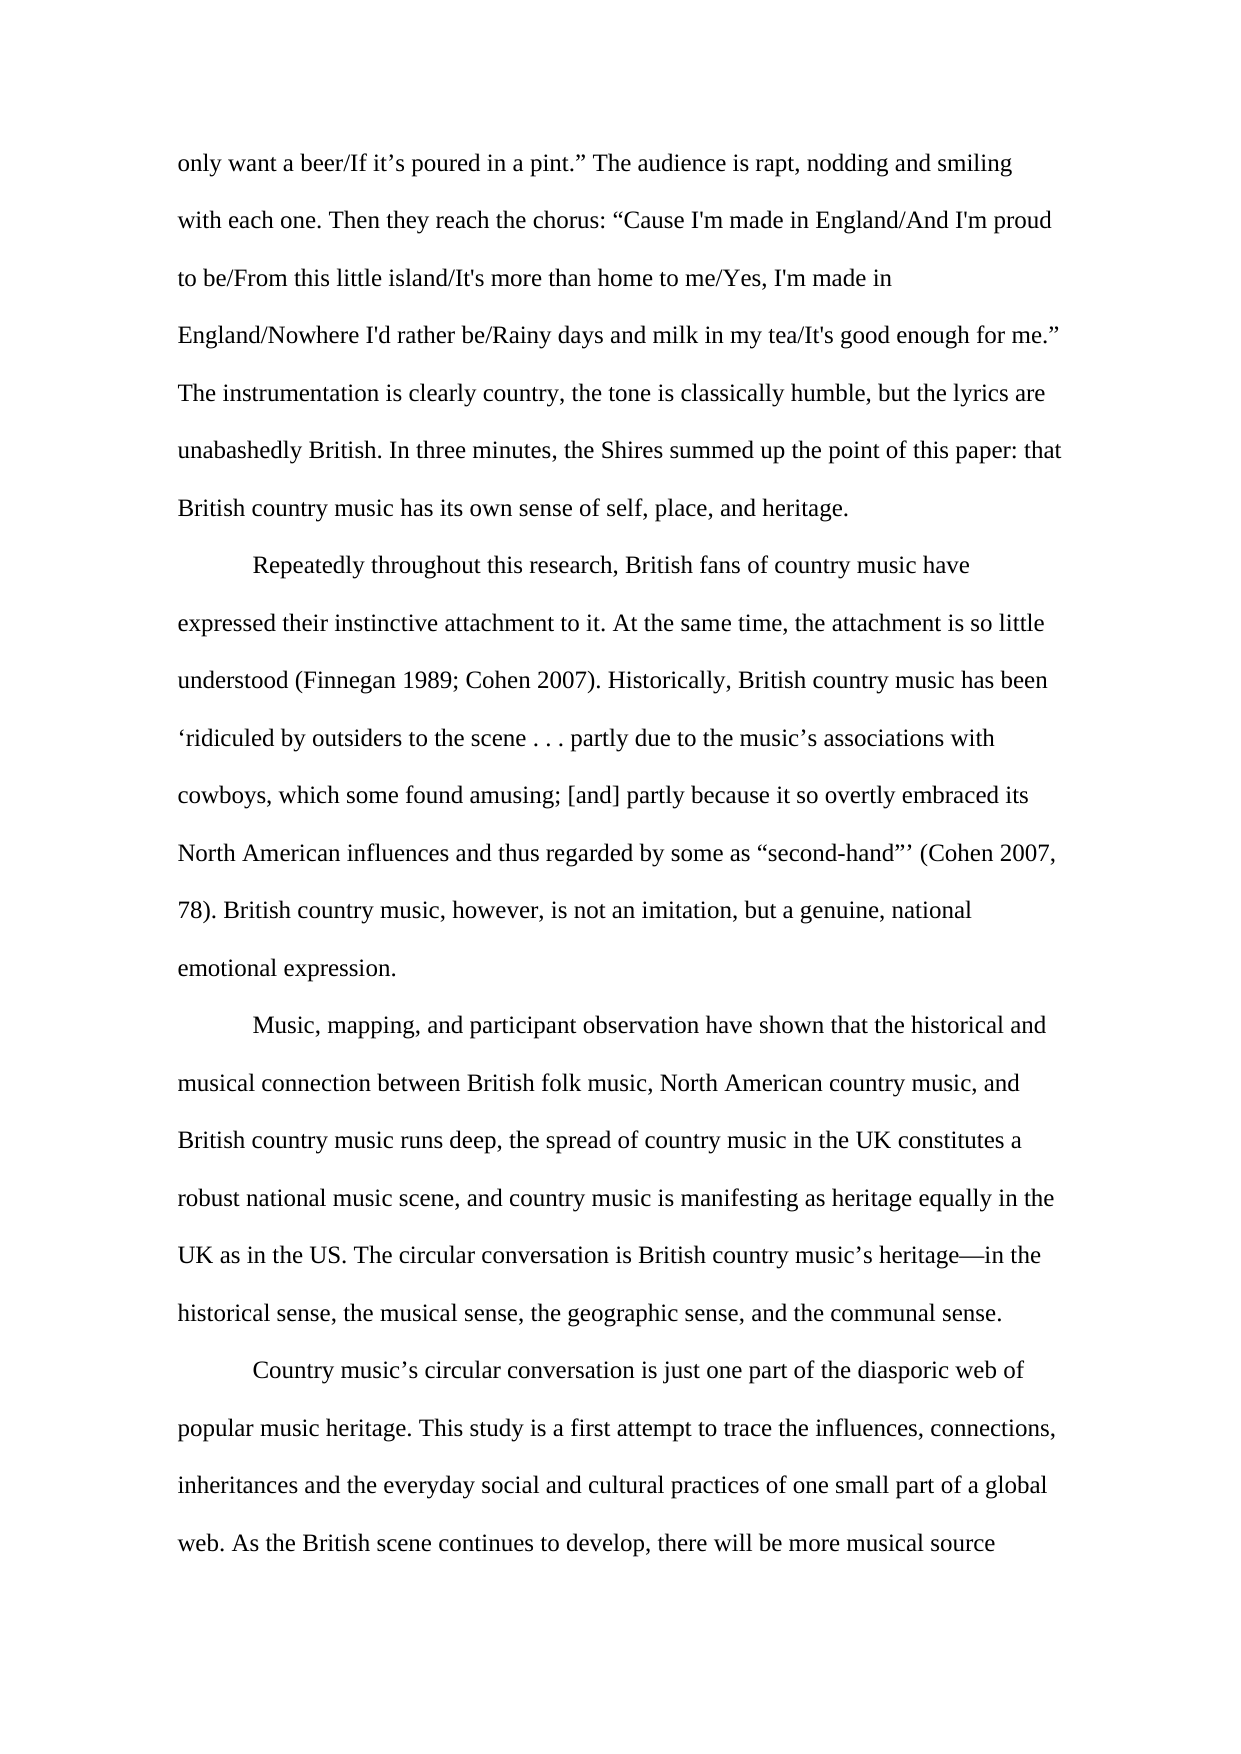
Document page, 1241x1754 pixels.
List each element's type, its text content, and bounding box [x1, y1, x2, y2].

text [177, 1355, 1063, 1556]
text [177, 148, 1063, 521]
text Repeatedly throughout this research, British fans of country music have expressed their instinctive attachment to it. At the same time, the attachment is so little understood (Finnegan 1989; Cohen 2007). Historically, British country music has been ‘ridiculed by outsiders to the scene . . . partly due to the music’s associations with cowboys, which some found amusing; [and] partly because it so overtly embraced its North American influences and thus regarded by some as “second-hand”’ (Cohen 2007, 78). British country music, however, is not an imitation, but a genuine, national emotional expression. [177, 550, 1063, 981]
text Music, mapping, and participant observation have shown that the historical and musical connection between British folk music, North American country music, and British country music runs deep, the spread of country music in the UK constitutes a robust national music scene, and country music is manifesting as heritage equally in the UK as in the US. The circular conversation is British country music’s heritage—in the historical sense, the musical sense, the geographic sense, and the communal sense. [177, 1010, 1063, 1326]
